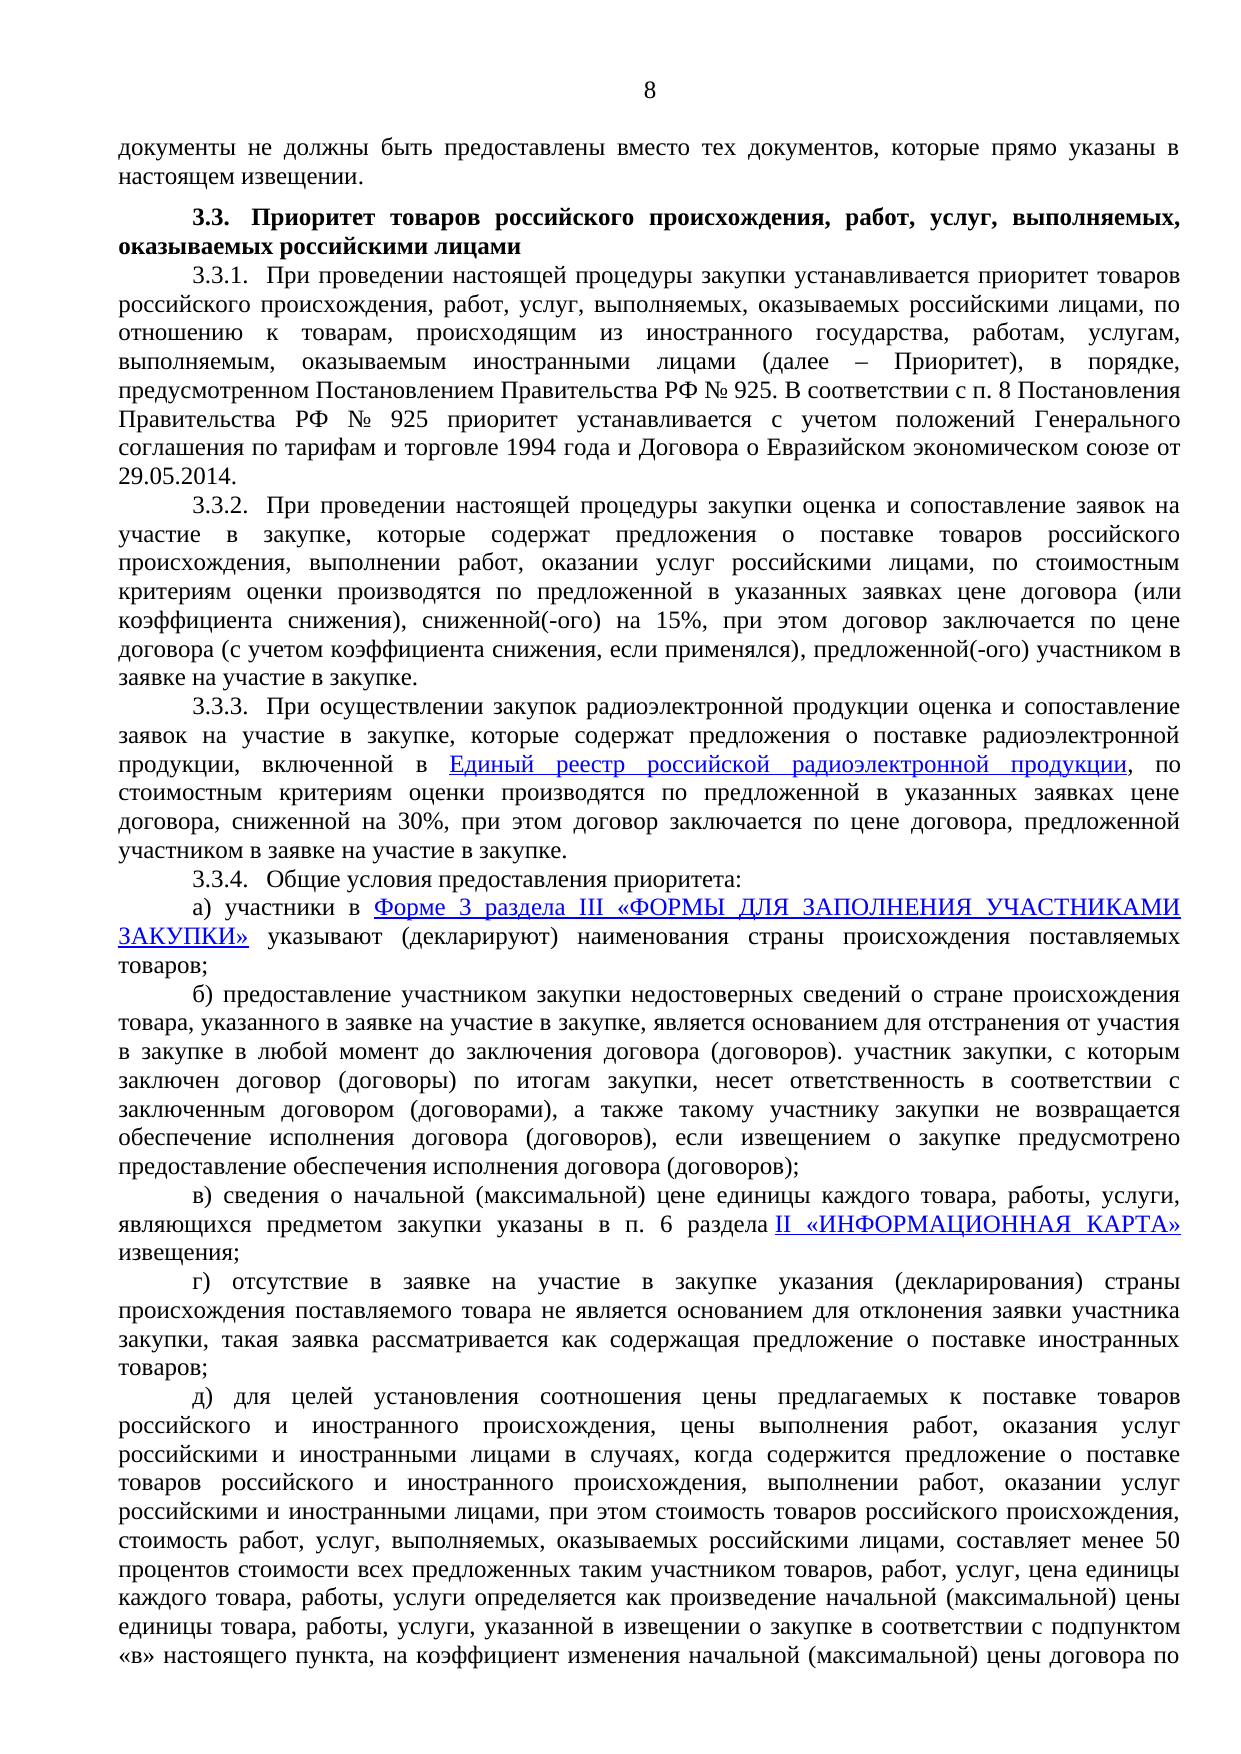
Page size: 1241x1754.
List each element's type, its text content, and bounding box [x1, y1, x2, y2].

list Приоритет товаров российского происхождения, работ, услуг, выполняемых, оказываемых российскими лицами [118, 202, 1181, 260]
text в) сведения о начальной (максимальной) цене единицы каждого товара, работы, услуги, являющихся предметом закупки указаны в п. 6 раздела II «ИНФОРМАЦИОННАЯ КАРТА» извещения; [118, 1180, 1181, 1266]
list При осуществлении закупок радиоэлектронной продукции оценка и сопоставление заявок на участие в закупке, которые содержат предложения о поставке радиоэлектронной продукции, включенной в Единый реестр российской радиоэлектронной продукции, по стоимостным критериям оценки производятся по предложенной в указанных заявках цене договора, сниженной на 30%, при этом договор заключается по цене договора, предложенной участником в заявке на участие в закупке. [118, 691, 1181, 864]
text г) отсутствие в заявке на участие в закупке указания (декларирования) страны происхождения поставляемого товара не является основанием для отклонения заявки участника закупки, такая заявка рассматривается как содержащая предложение о поставке иностранных товаров; [118, 1266, 1181, 1381]
list При проведении настоящей процедуры закупки устанавливается приоритет товаров российского происхождения, работ, услуг, выполняемых, оказываемых российскими лицами, по отношению к товарам, происходящим из иностранного государства, работам, услугам, выполняемым, оказываемым иностранными лицами (далее – Приоритет), в порядке, предусмотренном Постановлением Правительства РФ № 925. В соответствии с п. 8 Постановления Правительства РФ № 925 приоритет устанавливается с учетом положений Генерального соглашения по тарифам и торговле 1994 года и Договора о Евразийском экономическом союзе от 29.05.2014. [118, 260, 1181, 490]
list Общие условия предоставления приоритета: [118, 864, 1181, 892]
text а) участники в Форме 3 раздела III «ФОРМЫ ДЛЯ ЗАПОЛНЕНИЯ УЧАСТНИКАМИ ЗАКУПКИ» указывают (декларируют) наименования страны происхождения поставляемых товаров; [118, 892, 1181, 979]
list При проведении настоящей процедуры закупки оценка и сопоставление заявок на участие в закупке, которые содержат предложения о поставке товаров российского происхождения, выполнении работ, оказании услуг российскими лицами, по стоимостным критериям оценки производятся по предложенной в указанных заявках цене договора (или коэффициента снижения), сниженной(-ого) на 15%, при этом договор заключается по цене договора (с учетом коэффициента снижения, если применялся), предложенной(-ого) участником в заявке на участие в закупке. [118, 490, 1181, 691]
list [118, 132, 1181, 190]
text б) предоставление участником закупки недостоверных сведений о стране происхождения товара, указанного в заявке на участие в закупке, является основанием для отстранения от участия в закупке в любой момент до заключения договора (договоров). участник закупки, с которым заключен договор (договоры) по итогам закупки, несет ответственность в соответствии с заключенным договором (договорами), а также такому участнику закупки не возвращается обеспечение исполнения договора (договоров), если извещением о закупке предусмотрено предоставление обеспечения исполнения договора (договоров); [118, 979, 1181, 1180]
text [118, 1381, 1181, 1669]
